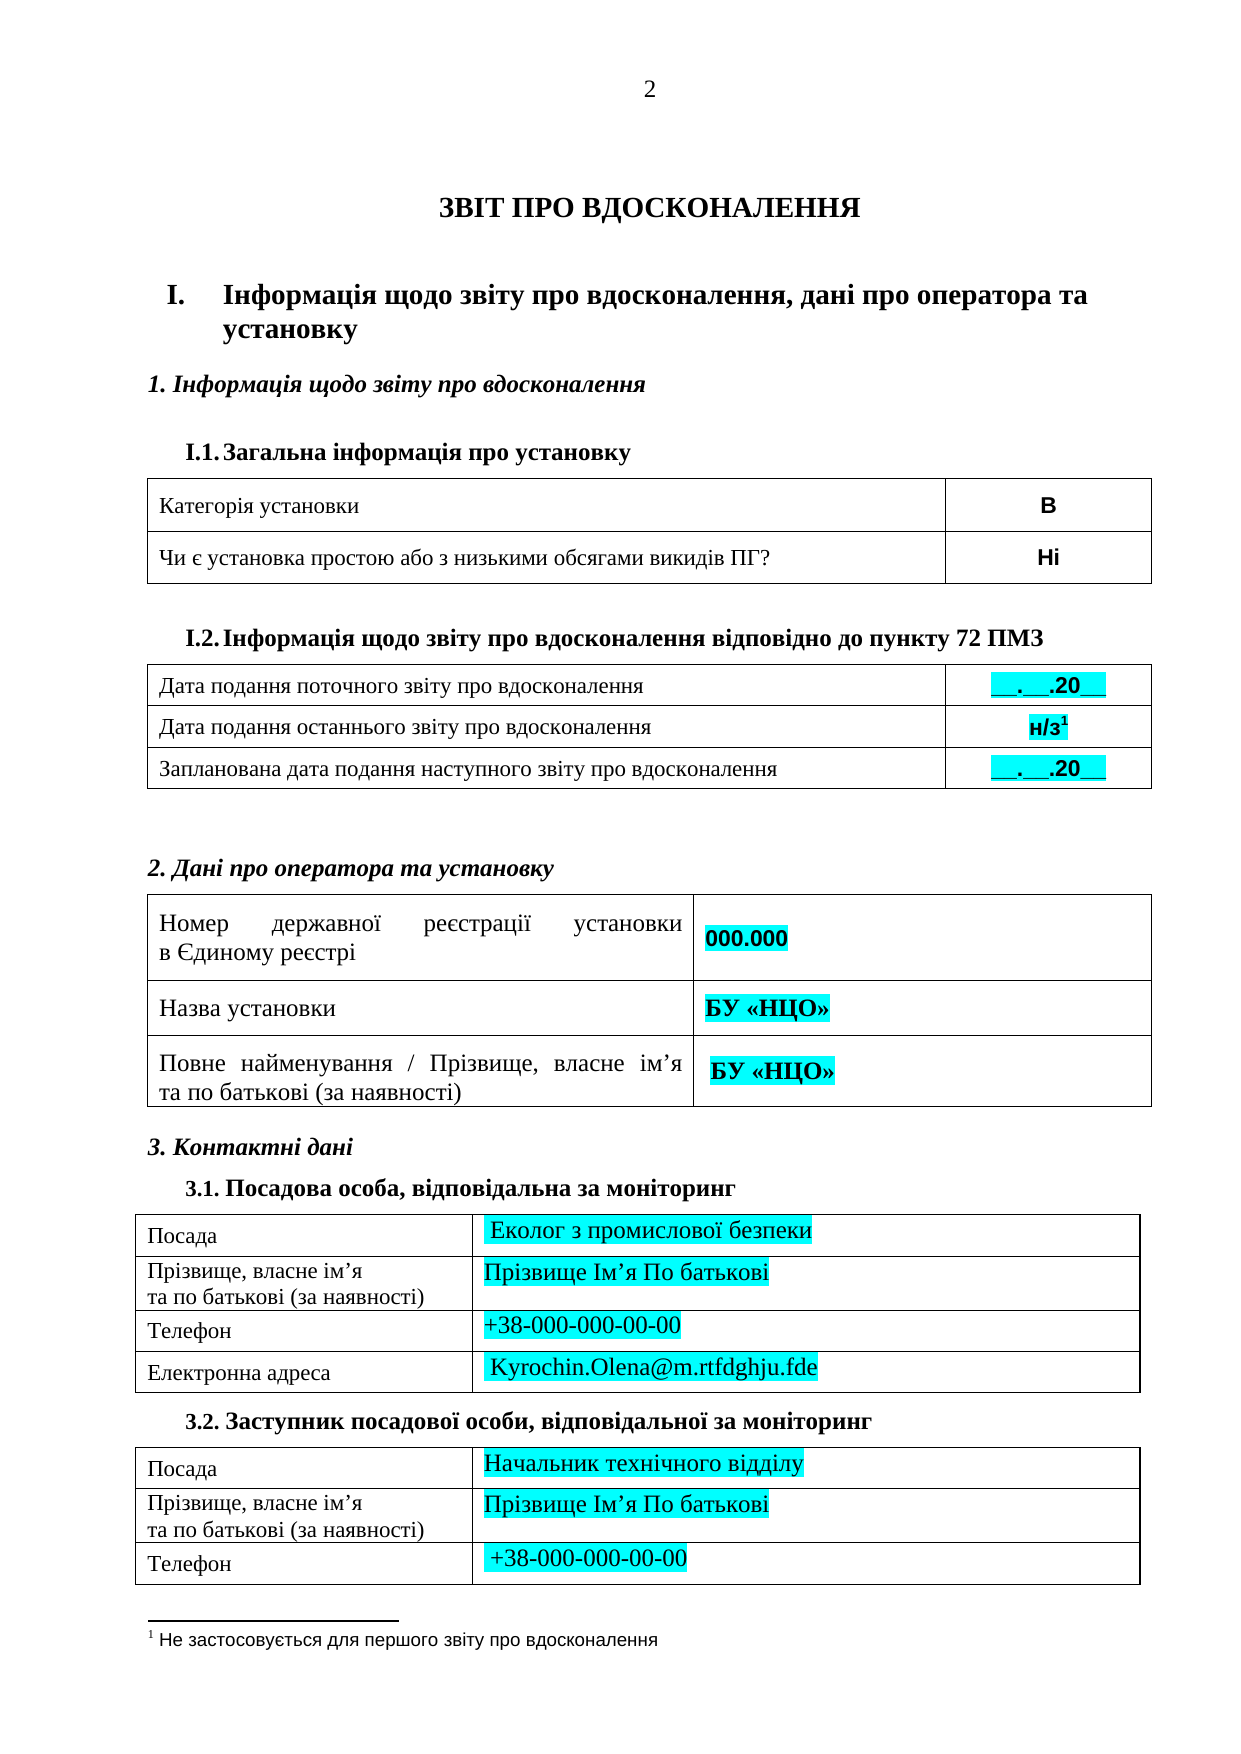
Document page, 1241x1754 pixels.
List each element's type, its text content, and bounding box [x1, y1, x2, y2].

table_header Еколог з промислової безпеки [473, 1215, 1139, 1256]
table_cell __.__.20__ [946, 748, 1151, 788]
table_cell н/з [946, 706, 1151, 747]
table_header Категорія установки [148, 479, 945, 531]
table_cell Телефон [136, 1311, 472, 1351]
table_cell +38-000-000-00-00 [473, 1311, 1139, 1351]
table_cell Kyrochin.Olena@m.rtfdghju.fde [473, 1352, 1139, 1392]
table_header 000.000 [694, 895, 1151, 980]
table_header Начальник технічного відділу [473, 1448, 1139, 1488]
table_cell Прізвище, власне ім’я та по батькові (за наявності) [136, 1257, 472, 1309]
table_header Дата подання поточного звіту про вдосконалення [148, 665, 945, 705]
table_cell Електронна адреса [136, 1352, 472, 1392]
table_header Посада [136, 1215, 472, 1256]
subtitle 2. Дані про оператора та установку [148, 853, 1152, 882]
text 3.1. Посадова особа, відповідальна за моніторинг [185, 1173, 1152, 1202]
table_cell Чи є установка простою або з низькими обсягами викидів ПГ? [148, 532, 945, 583]
table_cell +38-000-000-00-00 [473, 1543, 1139, 1583]
table_header __.__.20__ [946, 665, 1151, 705]
table_cell Прізвище, власне ім’я та по батькові (за наявності) [136, 1489, 472, 1542]
table_cell Запланована дата подання наступного звіту про вдосконалення [148, 748, 945, 788]
table_cell Прізвище Ім’я По батькові [473, 1257, 1139, 1309]
table_cell Ні [946, 532, 1151, 583]
list Загальна інформація про установку [185, 437, 1152, 466]
text 3.2. Заступник посадової особи, відповідальної за моніторинг [185, 1406, 1152, 1434]
table_cell Повне найменування / Прізвище, власне ім’я та по батькові (за наявності) [148, 1036, 693, 1106]
table_cell Назва установки [148, 981, 693, 1035]
table_cell БУ «НЦО» [694, 1036, 1151, 1106]
table_header В [946, 479, 1151, 531]
subtitle 3. Контактні дані [148, 1132, 1152, 1161]
table_cell Телефон [136, 1543, 472, 1583]
table_header Номер державної реєстрації установки в Єдиному реєстрі [148, 895, 693, 980]
list Інформація щодо звіту про вдосконалення відповідно до пункту 72 ПМЗ [185, 623, 1152, 652]
list Інформація щодо звіту про вдосконалення, дані про оператора та установку [185, 277, 1152, 344]
text ЗВІТ ПРО ВДОСКОНАЛЕННЯ [148, 190, 1152, 223]
table_cell Прізвище Ім’я По батькові [473, 1489, 1139, 1542]
subtitle 1. Інформація щодо звіту про вдосконалення [148, 369, 1152, 398]
table_header Посада [136, 1448, 472, 1488]
table_cell Дата подання останнього звіту про вдосконалення [148, 706, 945, 747]
table_cell БУ «НЦО» [694, 981, 1151, 1035]
